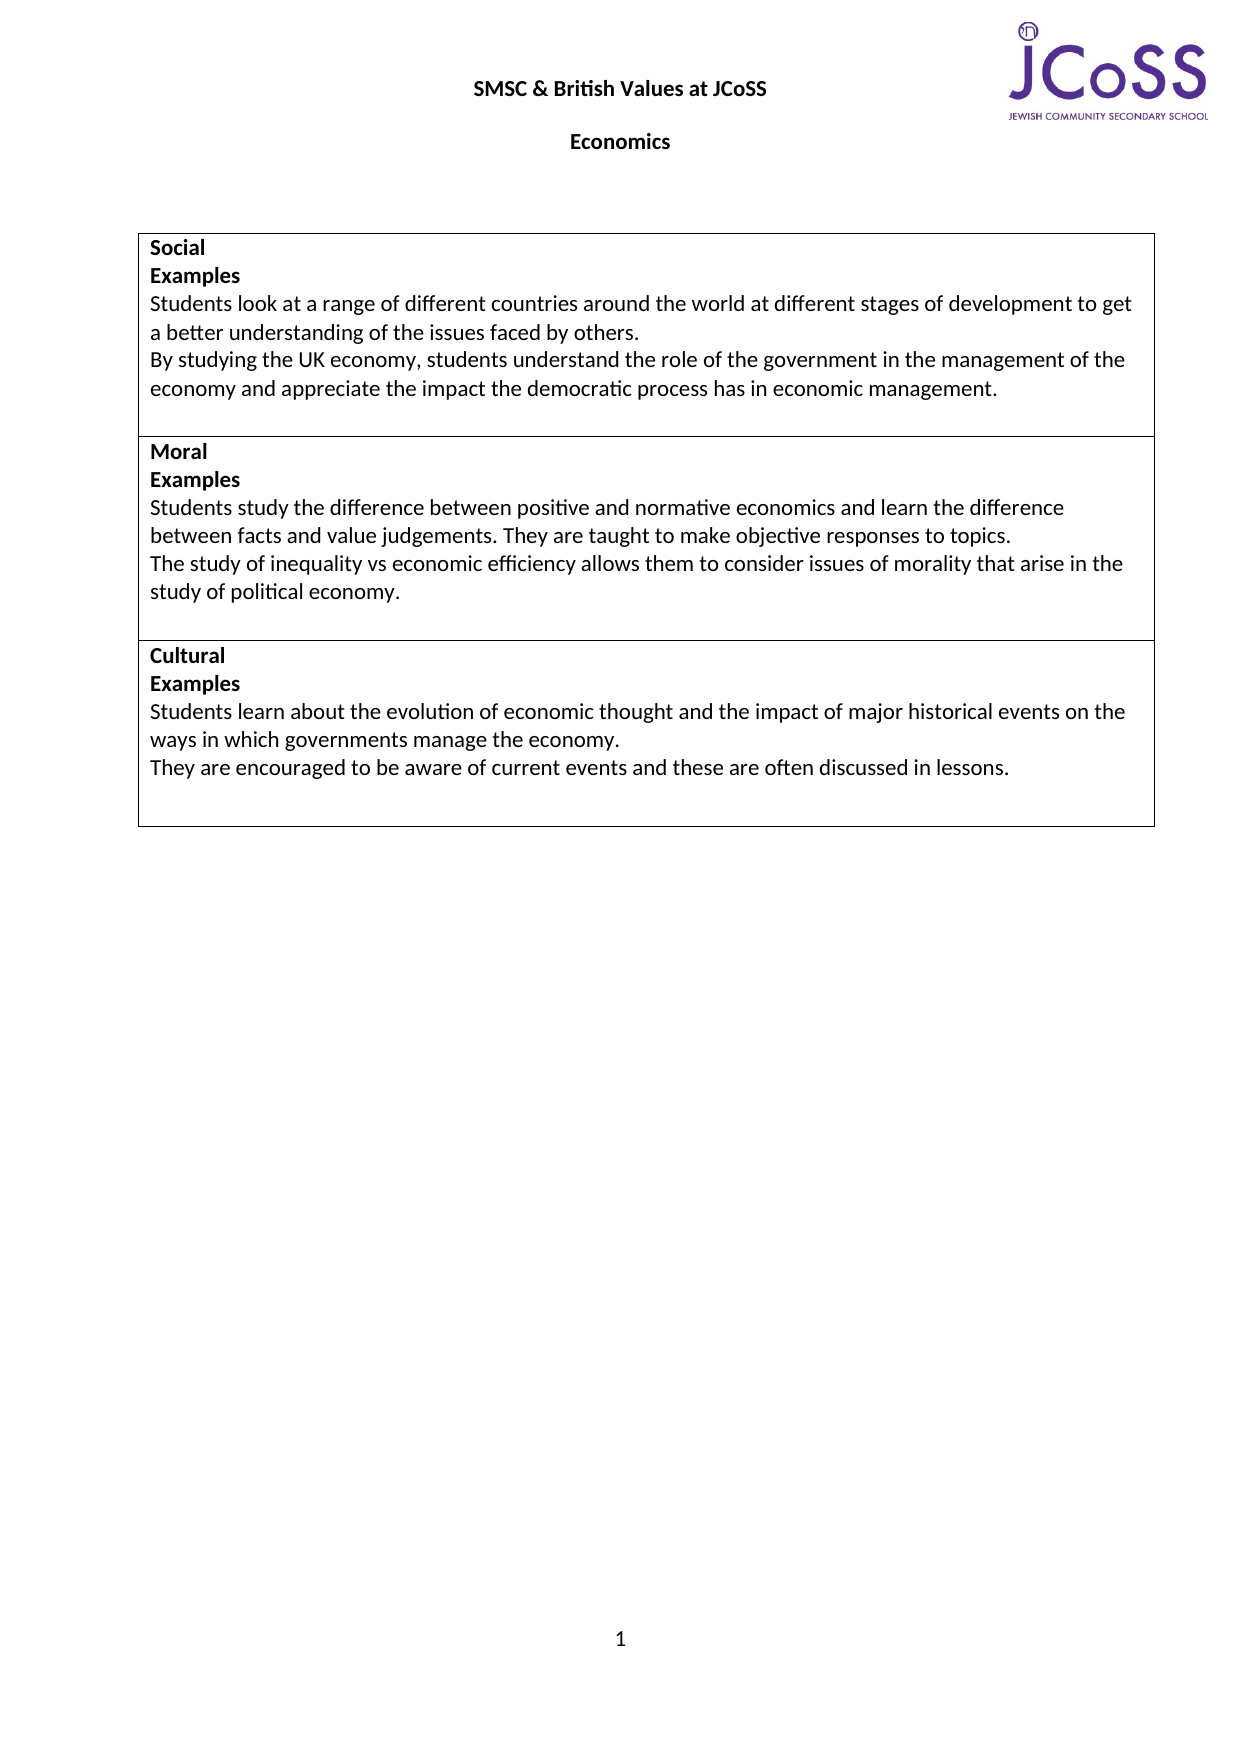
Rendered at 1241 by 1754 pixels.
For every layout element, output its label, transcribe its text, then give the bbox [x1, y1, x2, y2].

table_header Social Examples Students look at a range of different countries around the world at different stages of development to get a better understanding of the issues faced by others. By studying the UK economy, students understand the role of the government in the management of the economy and appreciate the impact the democratic process has in economic management. [139, 234, 1154, 436]
picture [1008, 22, 1208, 120]
table_cell Cultural Examples Students learn about the evolution of economic thought and the impact of major historical events on the ways in which governments manage the economy. They are encouraged to be aware of current events and these are often discussed in lessons. [139, 641, 1154, 826]
table_cell Moral Examples Students study the difference between positive and normative economics and learn the difference between facts and value judgements. They are taught to make objective responses to topics. The study of inequality vs economic efficiency allows them to consider issues of morality that arise in the study of political economy. [139, 437, 1154, 640]
